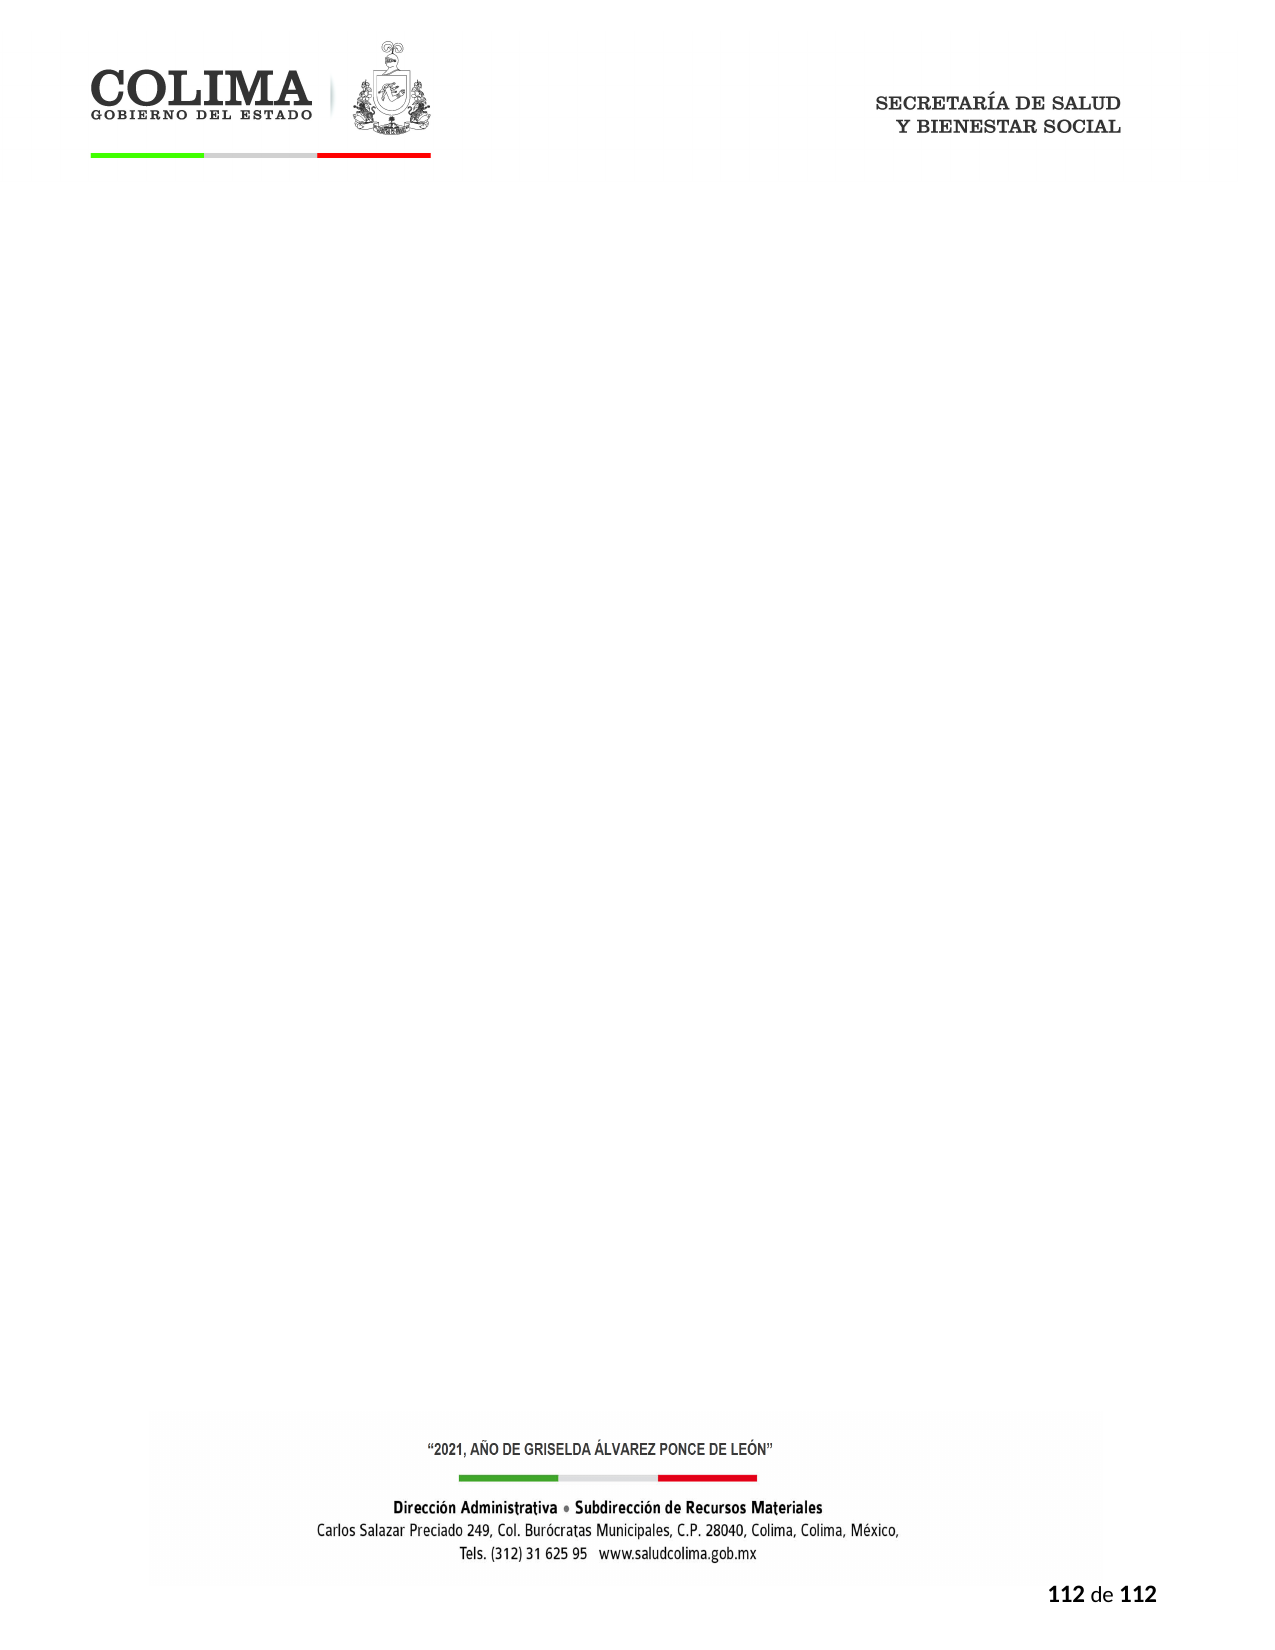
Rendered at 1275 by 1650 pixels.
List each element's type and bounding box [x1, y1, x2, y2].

picture [0, 31, 1238, 182]
picture [148, 1411, 1104, 1586]
